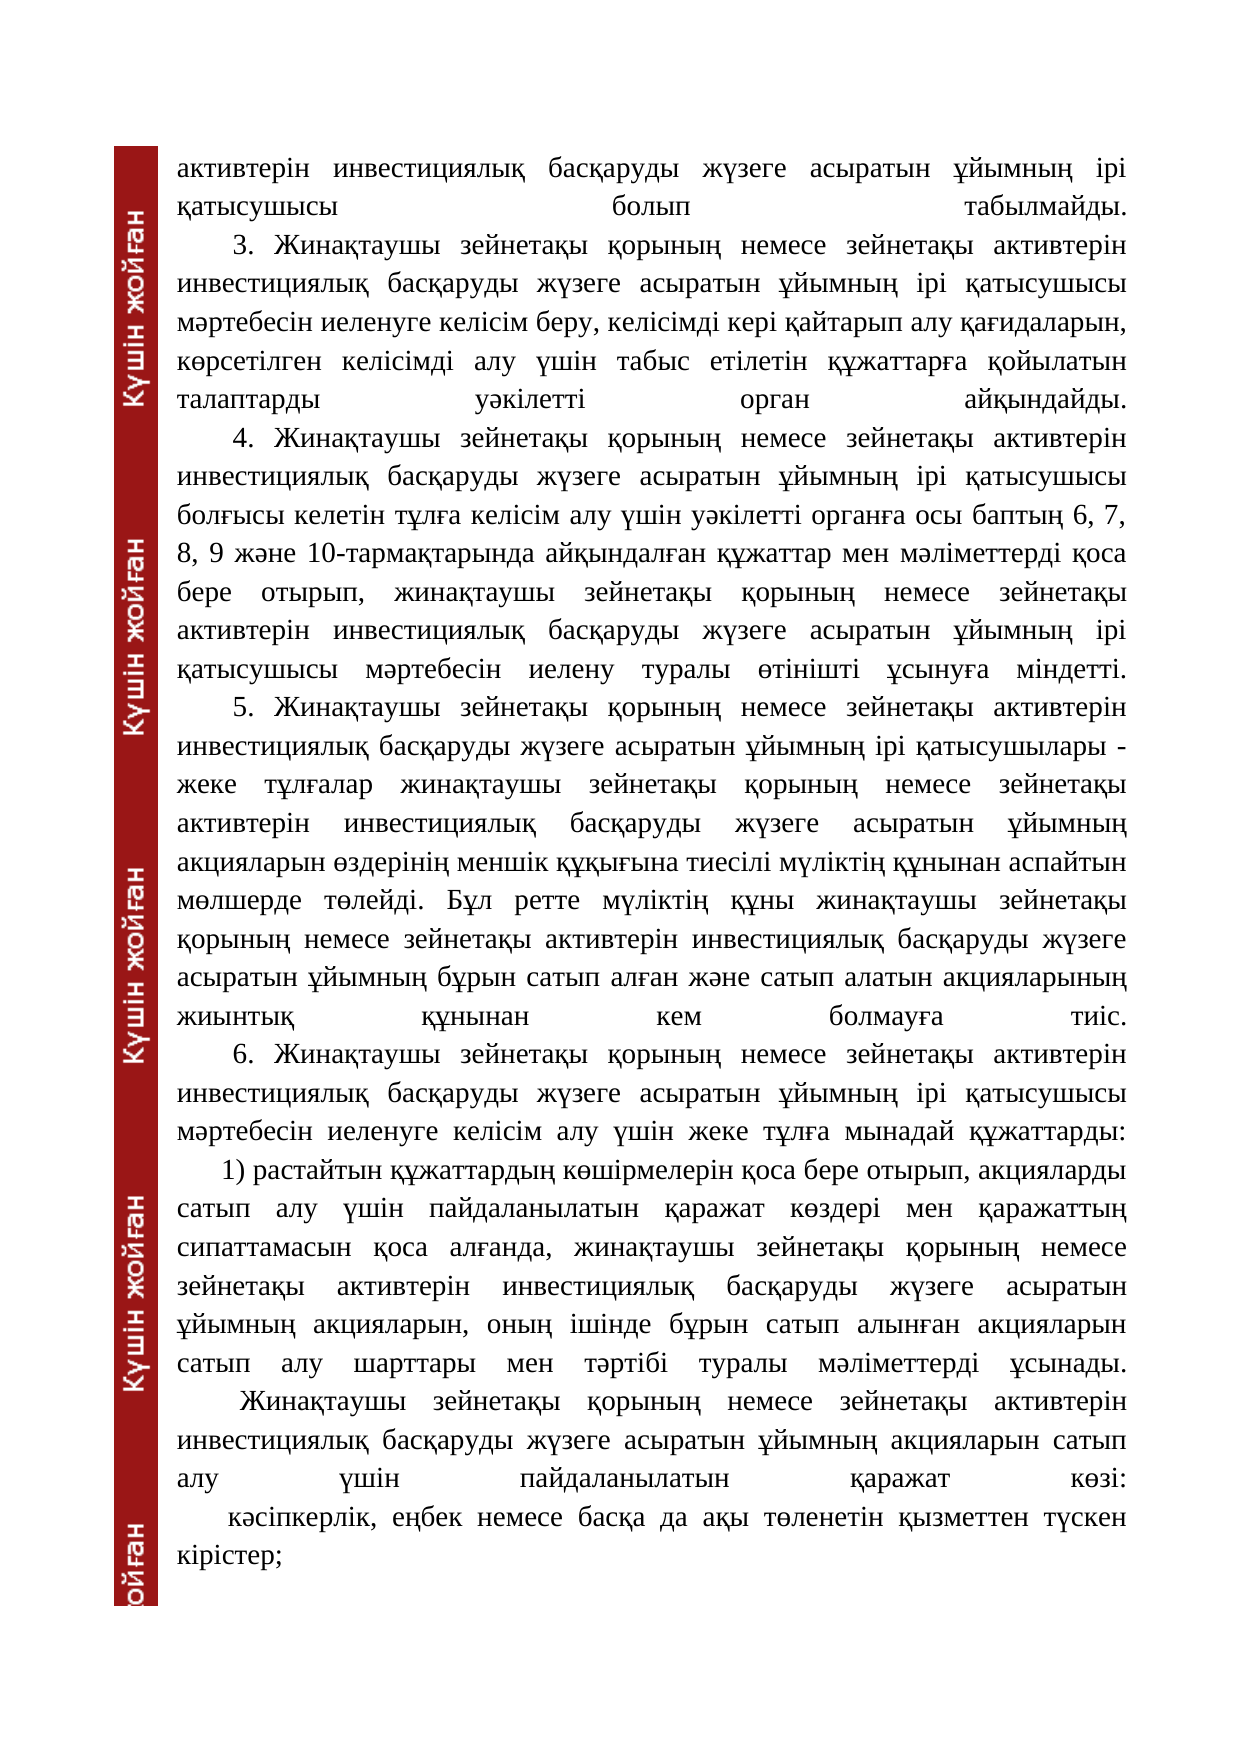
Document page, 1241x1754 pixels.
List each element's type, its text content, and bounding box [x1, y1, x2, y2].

picture [114, 146, 158, 150]
picture [114, 1571, 158, 1606]
